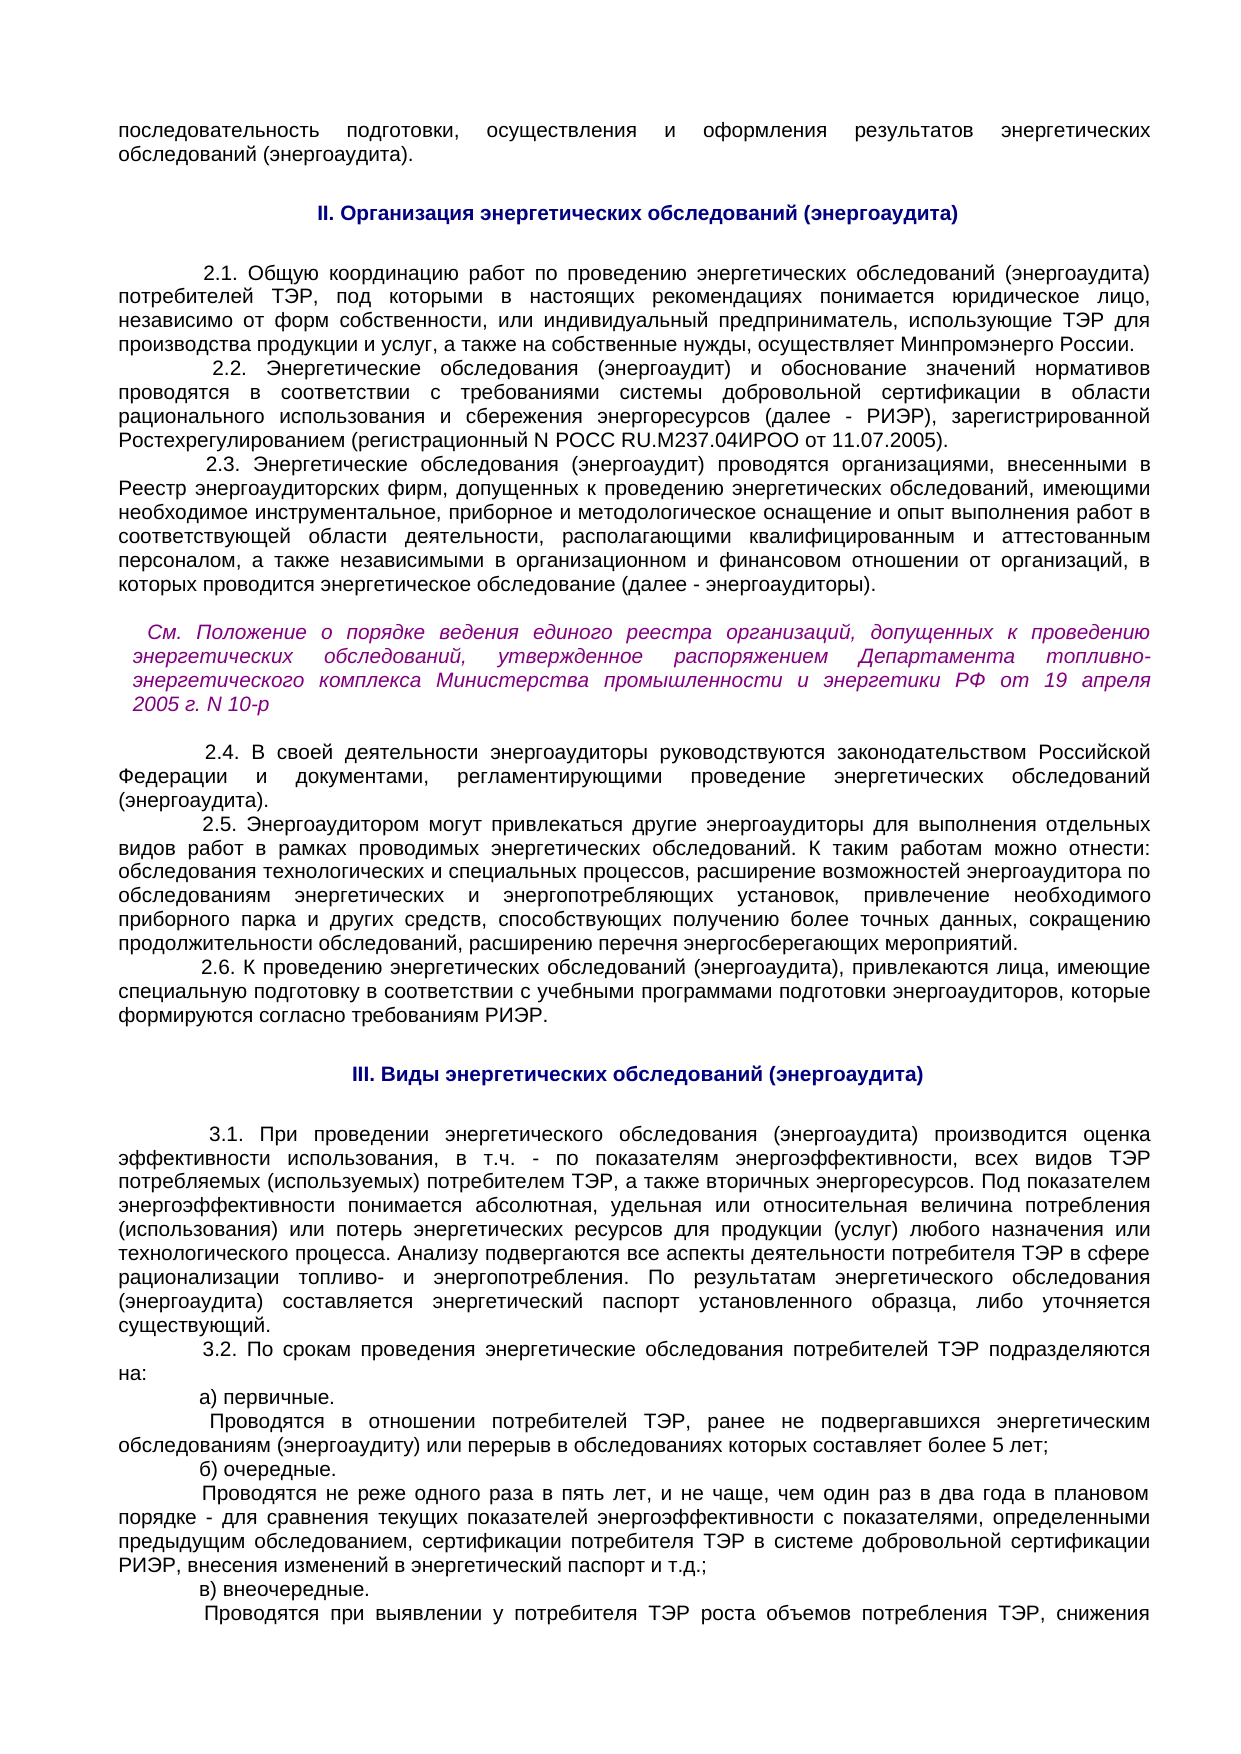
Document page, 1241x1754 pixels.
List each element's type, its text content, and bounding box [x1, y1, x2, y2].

text 3.2. По срокам проведения энергетические обследования потребителей ТЭР подразделяются на: [118, 1337, 1152, 1385]
text 2.4. В своей деятельности энергоаудиторы руководствуются законодательством Российской Федерации и документами, регламентирующими проведение энергетических обследований (энергоаудита). [118, 739, 1152, 811]
text Проводятся не реже одного раза в пять лет, и не чаще, чем один раз в два года в плановом порядке - для сравнения текущих показателей энергоэффективности с показателями, определенными предыдущим обследованием, сертификации потребителя ТЭР в системе добровольной сертификации РИЭР, внесения изменений в энергетический паспорт и т.д.; [118, 1481, 1152, 1577]
text 2.1. Общую координацию работ по проведению энергетических обследований (энергоаудита) потребителей ТЭР, под которыми в настоящих рекомендациях понимается юридическое лицо, независимо от форм собственности, или индивидуальный предприниматель, использующие ТЭР для производства продукции и услуг, а также на собственные нужды, осуществляет Минпромэнерго России. [118, 260, 1152, 356]
text в) внеочередные. [118, 1577, 1152, 1601]
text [118, 118, 1152, 166]
text 2.3. Энергетические обследования (энергоаудит) проводятся организациями, внесенными в Реестр энергоаудиторских фирм, допущенных к проведению энергетических обследований, имеющими необходимое инструментальное, приборное и методологическое оснащение и опыт выполнения работ в соответствующей области деятельности, располагающими квалифицированным и аттестованным персоналом, а также независимыми в организационном и финансовом отношении от организаций, в которых проводится энергетическое обследование (далее - энергоаудиторы). [118, 452, 1152, 596]
text 3.1. При проведении энергетического обследования (энергоаудита) производится оценка эффективности использования, в т.ч. - по показателям энергоэффективности, всех видов ТЭР потребляемых (используемых) потребителем ТЭР, а также вторичных энергоресурсов. Под показателем энергоэффективности понимается абсолютная, удельная или относительная величина потребления (использования) или потерь энергетических ресурсов для продукции (услуг) любого назначения или технологического процесса. Анализу подвергаются все аспекты деятельности потребителя ТЭР в сфере рационализации топливо- и энергопотребления. По результатам энергетического обследования (энергоаудита) составляется энергетический паспорт установленного образца, либо уточняется существующий. [118, 1121, 1152, 1337]
text а) первичные. [118, 1385, 1152, 1409]
subtitle II. Организация энергетических обследований (энергоаудита) [118, 201, 1152, 225]
text б) очередные. [118, 1457, 1152, 1481]
text Проводятся в отношении потребителей ТЭР, ранее не подвергавшихся энергетическим обследованиям (энергоаудиту) или перерыв в обследованиях которых составляет более 5 лет; [118, 1409, 1152, 1457]
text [118, 1601, 1152, 1624]
text 2.6. К проведению энергетических обследований (энергоаудита), привлекаются лица, имеющие специальную подготовку в соответствии с учебными программами подготовки энергоаудиторов, которые формируются согласно требованиям РИЭР. [118, 955, 1152, 1027]
text 2.2. Энергетические обследования (энергоаудит) и обоснование значений нормативов проводятся в соответствии с требованиями системы добровольной сертификации в области рационального использования и сбережения энергоресурсов (далее - РИЭР), зарегистрированной Ростехрегулированием (регистрационный N РОСС RU.M237.04ИPOO от 11.07.2005). [118, 356, 1152, 452]
text См. Положение о порядке ведения единого реестра организаций, допущенных к проведению энергетических обследований, утвержденное распоряжением Департамента топливно-энергетического комплекса Министерства промышленности и энергетики РФ от 19 апреля 2005 г. N 10-р [133, 620, 1152, 716]
subtitle III. Виды энергетических обследований (энергоаудита) [118, 1062, 1152, 1086]
text 2.5. Энергоаудитором могут привлекаться другие энергоаудиторы для выполнения отдельных видов работ в рамках проводимых энергетических обследований. К таким работам можно отнести: обследования технологических и специальных процессов, расширение возможностей энергоаудитора по обследованиям энергетических и энергопотребляющих установок, привлечение необходимого приборного парка и других средств, способствующих получению более точных данных, сокращению продолжительности обследований, расширению перечня энергосберегающих мероприятий. [118, 811, 1152, 955]
